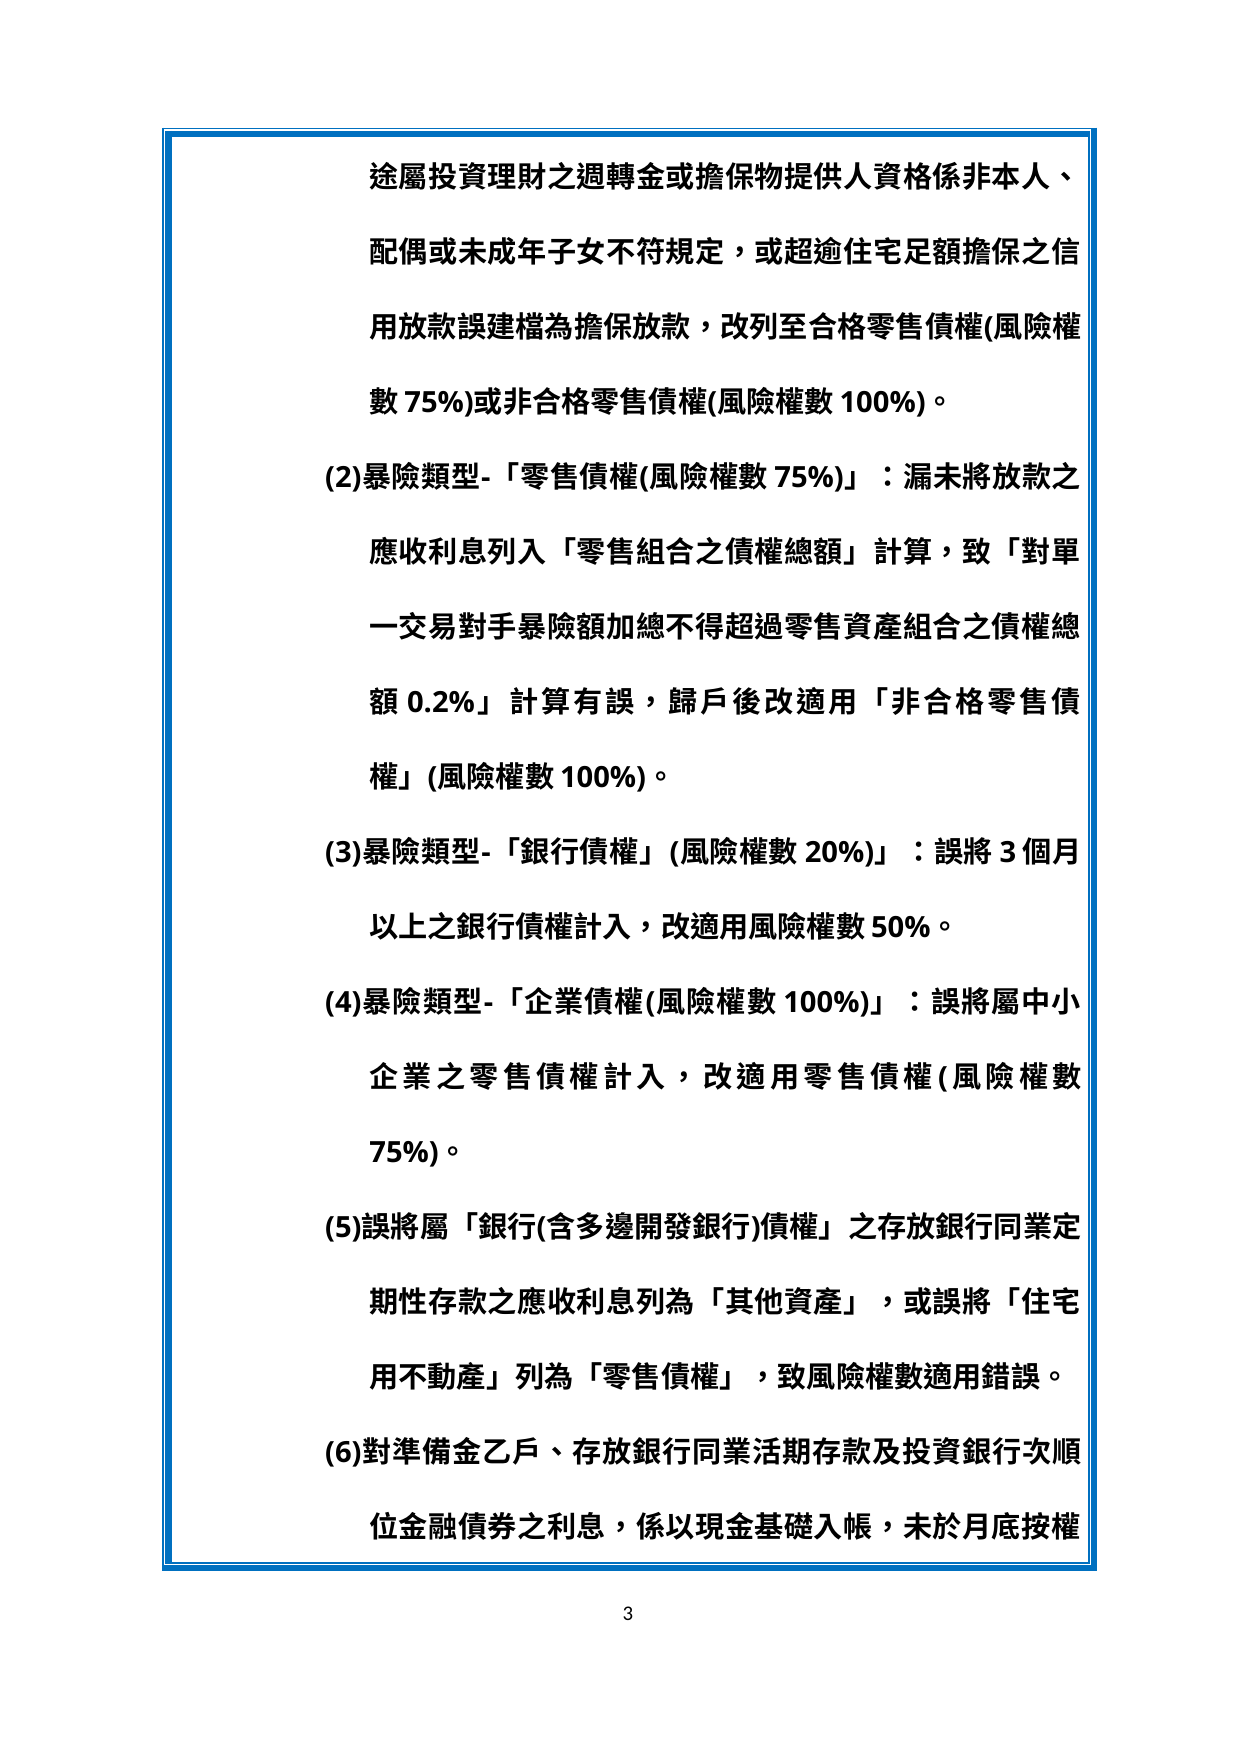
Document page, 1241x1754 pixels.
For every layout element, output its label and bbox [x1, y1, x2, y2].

table_header [172, 137, 1088, 1562]
